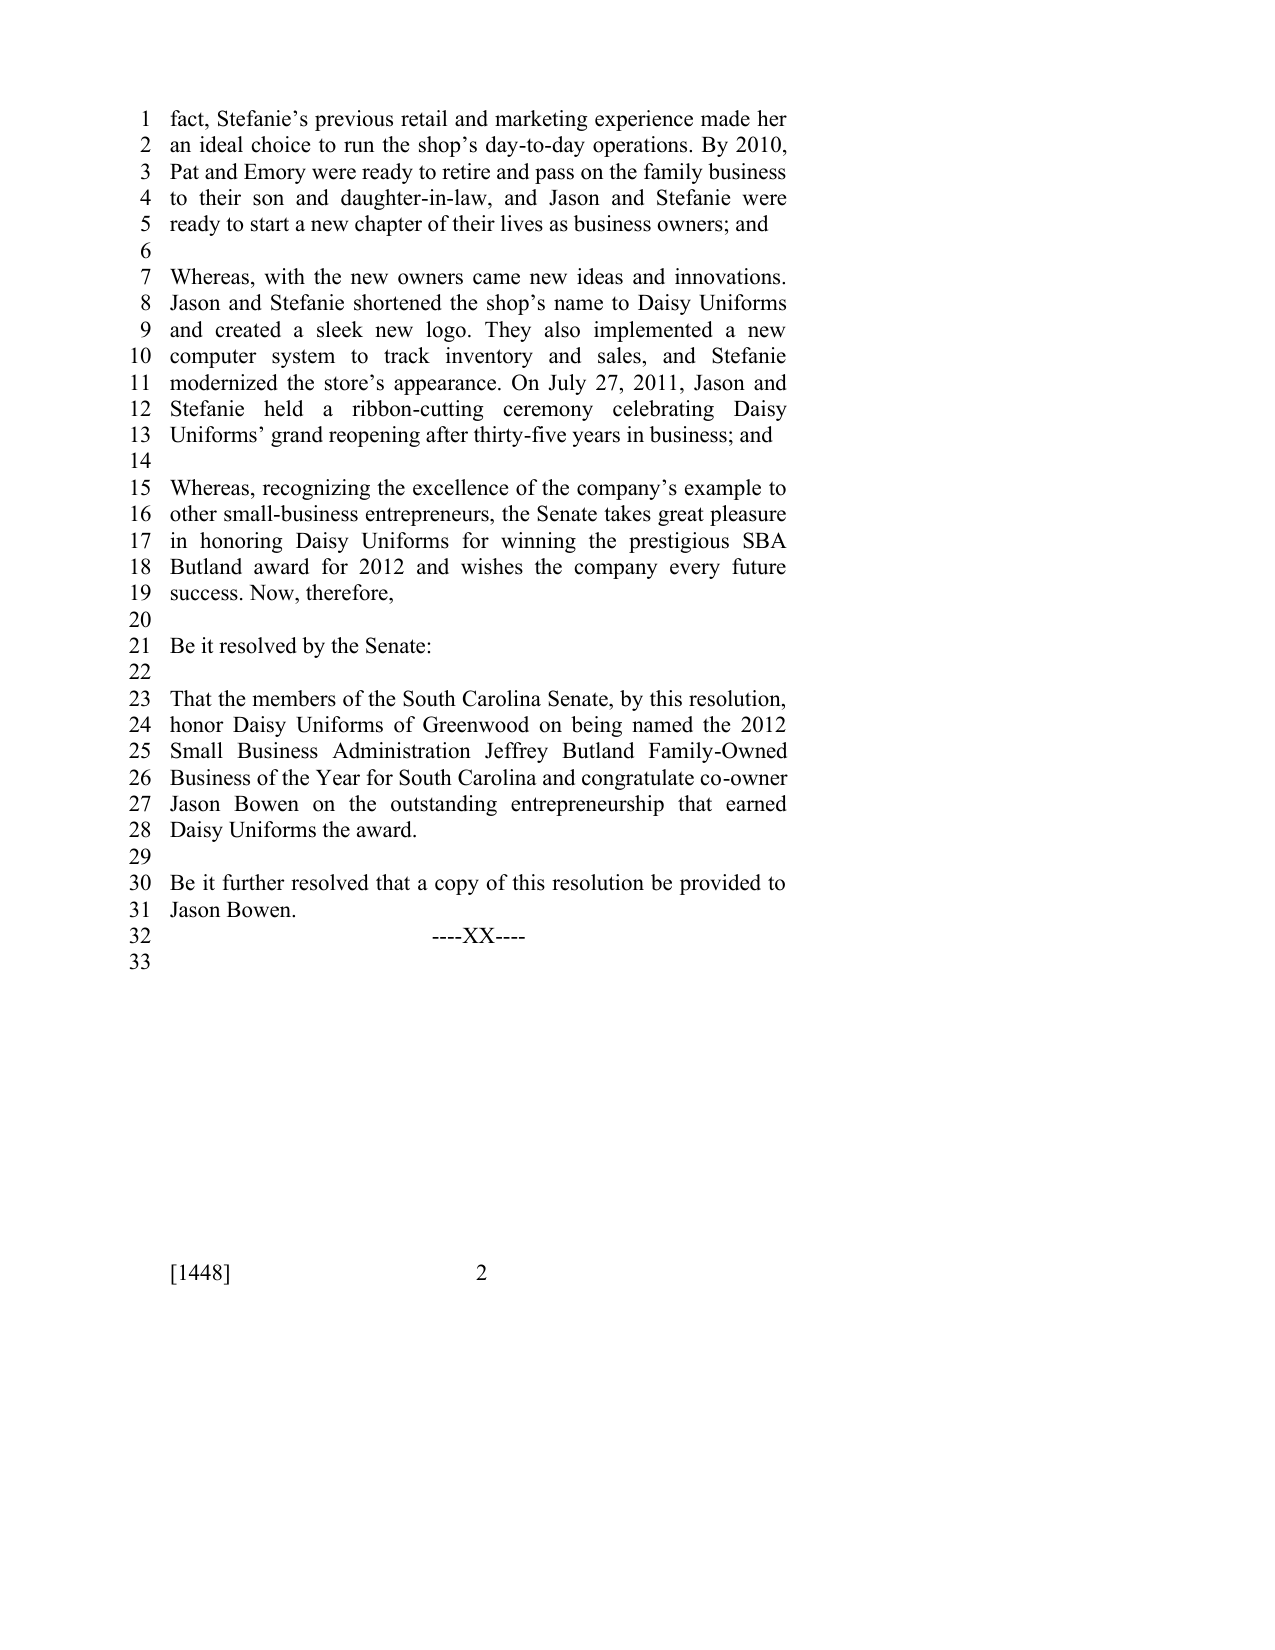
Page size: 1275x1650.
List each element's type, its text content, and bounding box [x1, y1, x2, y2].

text ----XX---- [169, 922, 787, 948]
text Be it resolved by the Senate: [169, 632, 787, 658]
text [169, 105, 787, 237]
text That the members of the South Carolina Senate, by this resolution, honor Daisy Uniforms of Greenwood on being named the 2012 Small Business Administration Jeffrey Butland Family-Owned Business of the Year for South Carolina and congratulate co-owner Jason Bowen on the outstanding entrepreneurship that earned Daisy Uniforms the award. [169, 685, 787, 843]
text Whereas, recognizing the excellence of the company’s example to other small-business entrepreneurs, the Senate takes great pleasure in honoring Daisy Uniforms for winning the prestigious SBA Butland award for 2012 and wishes the company every future success. Now, therefore, [169, 474, 787, 606]
text Be it further resolved that a copy of this resolution be provided to Jason Bowen. [169, 869, 787, 922]
text Whereas, with the new owners came new ideas and innovations. Jason and Stefanie shortened the shop’s name to Daisy Uniforms and created a sleek new logo. They also implemented a new computer system to track inventory and sales, and Stefanie modernized the store’s appearance. On July 27, 2011, Jason and Stefanie held a ribbon-cutting ceremony celebrating Daisy Uniforms’ grand reopening after thirty-five years in business; and [169, 263, 787, 448]
